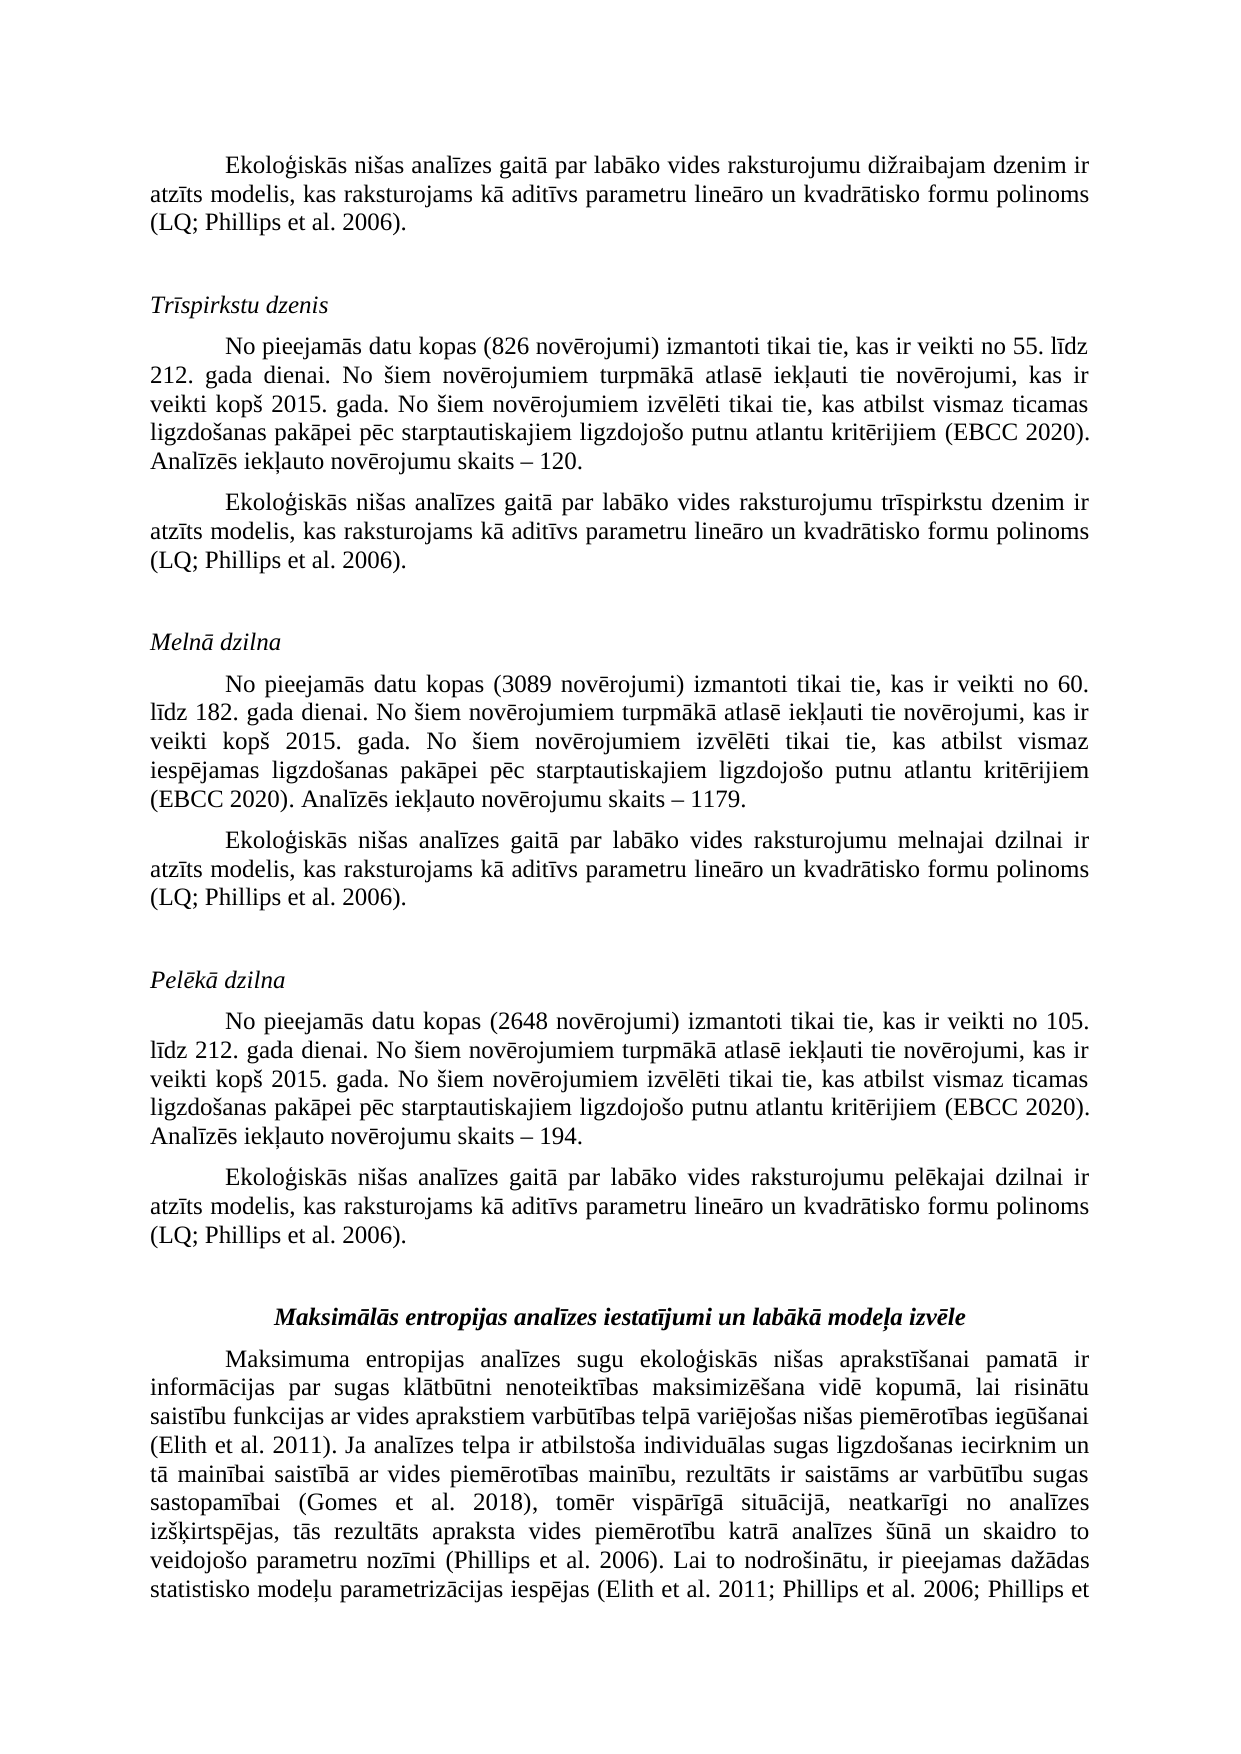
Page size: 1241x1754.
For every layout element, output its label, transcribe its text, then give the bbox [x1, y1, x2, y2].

subtitle Melnā dzilna [150, 627, 1090, 656]
subtitle Pelēkā dzilna [150, 965, 1090, 994]
text Ekoloģiskās nišas analīzes gaitā par labāko vides raksturojumu dižraibajam dzenim ir atzīts modelis, kas raksturojams kā aditīvs parametru lineāro un kvadrātisko formu polinoms (LQ; Phillips et al. 2006). [150, 150, 1090, 236]
text Ekoloģiskās nišas analīzes gaitā par labāko vides raksturojumu pelēkajai dzilnai ir atzīts modelis, kas raksturojams kā aditīvs parametru lineāro un kvadrātisko formu polinoms (LQ; Phillips et al. 2006). [150, 1162, 1090, 1249]
text No pieejamās datu kopas (826 novērojumi) izmantoti tikai tie, kas ir veikti no 55. līdz 212. gada dienai. No šiem novērojumiem turpmākā atlasē iekļauti tie novērojumi, kas ir veikti kopš 2015. gada. No šiem novērojumiem izvēlēti tikai tie, kas atbilst vismaz ticamas ligzdošanas pakāpei pēc starptautiskajiem ligzdojošo putnu atlantu kritērijiem (EBCC 2020). Analīzēs iekļauto novērojumu skaits – 120. [150, 331, 1090, 475]
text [150, 1344, 1090, 1602]
text No pieejamās datu kopas (3089 novērojumi) izmantoti tikai tie, kas ir veikti no 60. līdz 182. gada dienai. No šiem novērojumiem turpmākā atlasē iekļauti tie novērojumi, kas ir veikti kopš 2015. gada. No šiem novērojumiem izvēlēti tikai tie, kas atbilst vismaz iespējamas ligzdošanas pakāpei pēc starptautiskajiem ligzdojošo putnu atlantu kritērijiem (EBCC 2020). Analīzēs iekļauto novērojumu skaits – 1179. [150, 669, 1090, 812]
text No pieejamās datu kopas (2648 novērojumi) izmantoti tikai tie, kas ir veikti no 105. līdz 212. gada dienai. No šiem novērojumiem turpmākā atlasē iekļauti tie novērojumi, kas ir veikti kopš 2015. gada. No šiem novērojumiem izvēlēti tikai tie, kas atbilst vismaz ticamas ligzdošanas pakāpei pēc starptautiskajiem ligzdojošo putnu atlantu kritērijiem (EBCC 2020). Analīzēs iekļauto novērojumu skaits – 194. [150, 1006, 1090, 1150]
text Ekoloģiskās nišas analīzes gaitā par labāko vides raksturojumu melnajai dzilnai ir atzīts modelis, kas raksturojams kā aditīvs parametru lineāro un kvadrātisko formu polinoms (LQ; Phillips et al. 2006). [150, 825, 1090, 911]
text Ekoloģiskās nišas analīzes gaitā par labāko vides raksturojumu trīspirkstu dzenim ir atzīts modelis, kas raksturojams kā aditīvs parametru lineāro un kvadrātisko formu polinoms (LQ; Phillips et al. 2006). [150, 487, 1090, 574]
subtitle Trīspirkstu dzenis [150, 290, 1090, 319]
subtitle Maksimālās entropijas analīzes iestatījumi un labākā modeļa izvēle [150, 1302, 1090, 1331]
